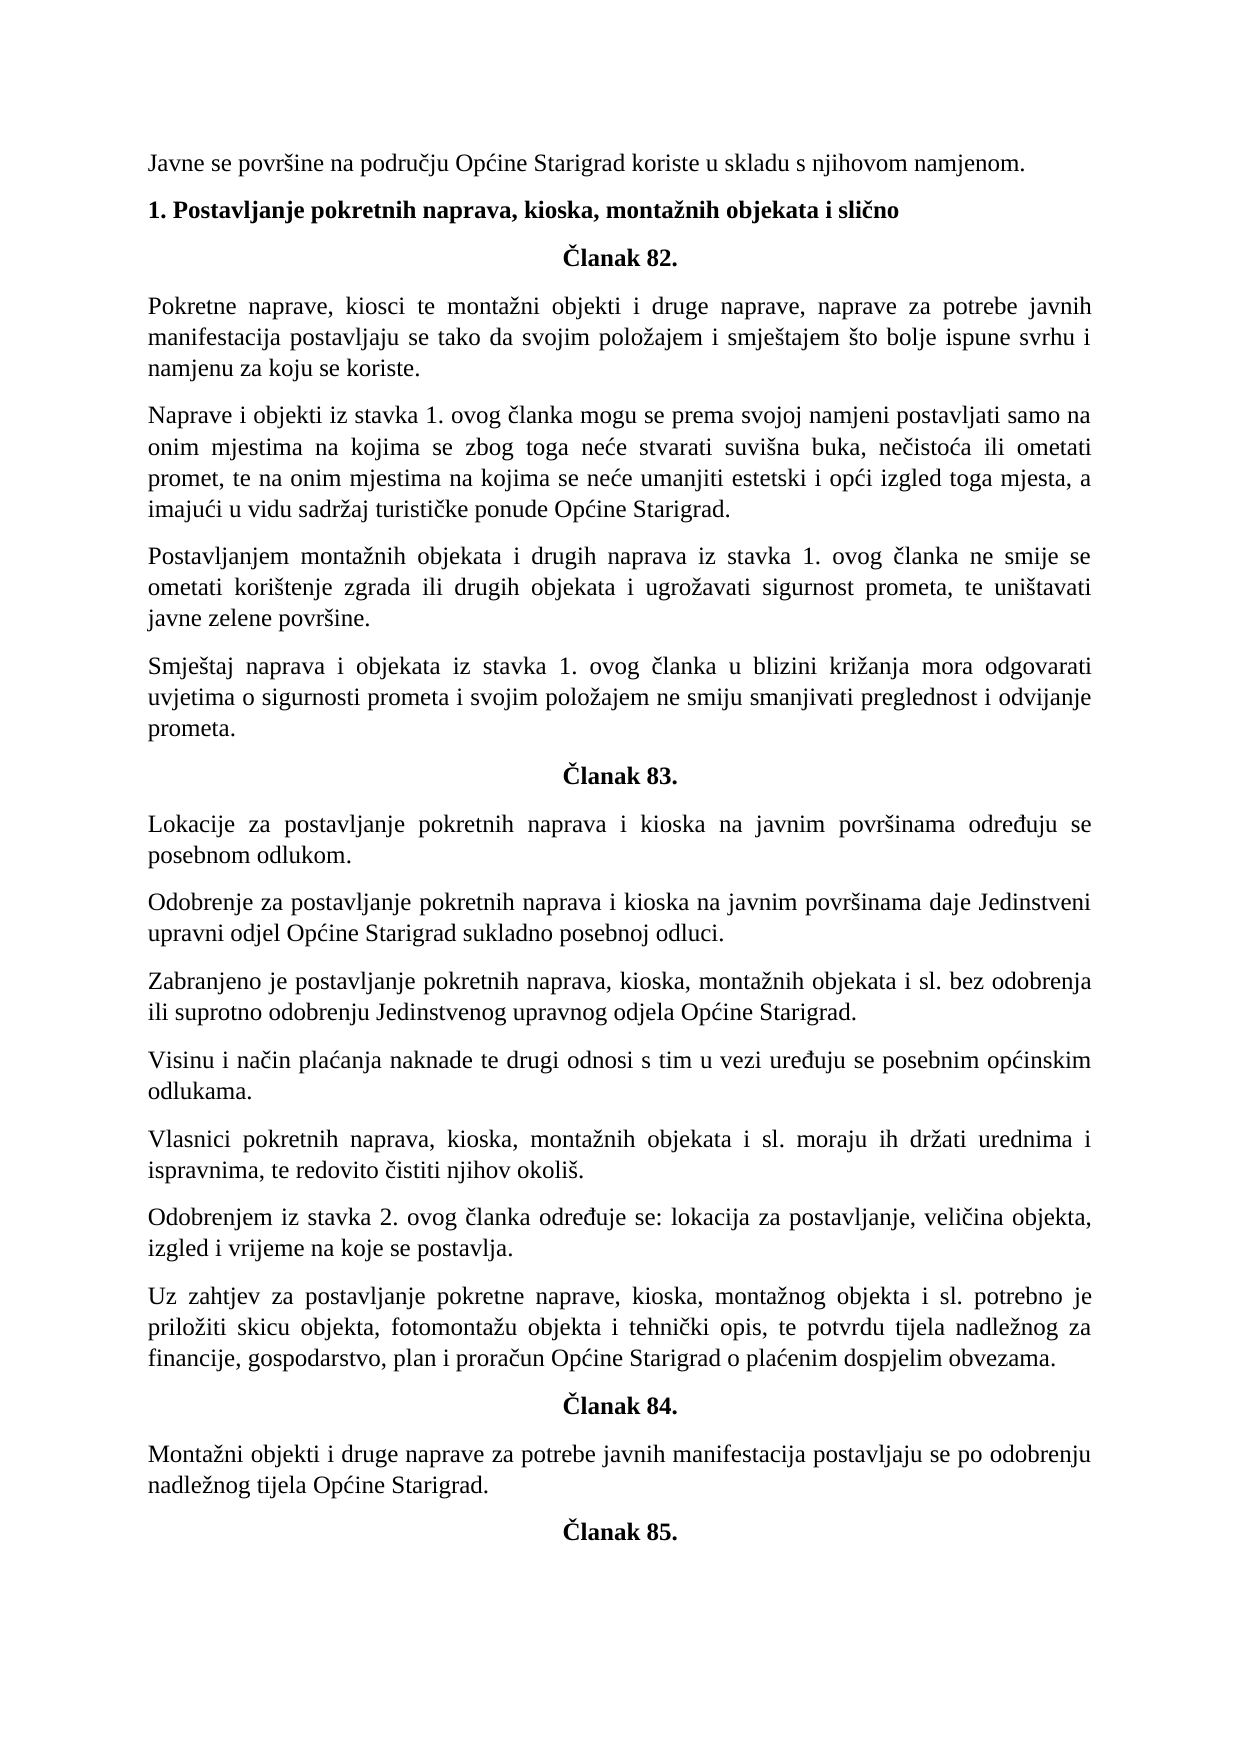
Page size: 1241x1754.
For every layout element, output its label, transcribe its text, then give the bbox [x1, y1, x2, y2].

text Članak 82. [148, 243, 1093, 272]
text Postavljanjem montažnih objekata i drugih naprava iz stavka 1. ovog članka ne smije se ometati korištenje zgrada ili drugih objekata i ugrožavati sigurnost prometa, te uništavati javne zelene površine. [148, 541, 1093, 632]
text Odobrenjem iz stavka 2. ovog članka određuje se: lokacija za postavljanje, veličina objekta, izgled i vrijeme na koje se postavlja. [148, 1202, 1093, 1262]
text Članak 84. [148, 1391, 1093, 1420]
text Visinu i način plaćanja naknade te drugi odnosi s tim u vezi uređuju se posebnim općinskim odlukama. [148, 1045, 1093, 1105]
text 1. Postavljanje pokretnih naprava, kioska, montažnih objekata i slično [148, 195, 1093, 224]
text Vlasnici pokretnih naprava, kioska, montažnih objekata i sl. moraju ih držati urednima i ispravnima, te redovito čistiti njihov okoliš. [148, 1124, 1093, 1183]
text Uz zahtjev za postavljanje pokretne naprave, kioska, montažnog objekta i sl. potrebno je priložiti skicu objekta, fotomontažu objekta i tehnički opis, te potvrdu tijela nadležnog za financije, gospodarstvo, plan i proračun Općine Starigrad o plaćenim dospjelim obvezama. [148, 1281, 1093, 1372]
text Članak 83. [148, 761, 1093, 790]
text Smještaj naprava i objekata iz stavka 1. ovog članka u blizini križanja mora odgovarati uvjetima o sigurnosti prometa i svojim položajem ne smiju smanjivati preglednost i odvijanje prometa. [148, 651, 1093, 742]
text Pokretne naprave, kiosci te montažni objekti i druge naprave, naprave za potrebe javnih manifestacija postavljaju se tako da svojim položajem i smještajem što bolje ispune svrhu i namjenu za koju se koriste. [148, 291, 1093, 382]
text Zabranjeno je postavljanje pokretnih naprava, kioska, montažnih objekata i sl. bez odobrenja ili suprotno odobrenju Jedinstvenog upravnog odjela Općine Starigrad. [148, 966, 1093, 1026]
text Montažni objekti i druge naprave za potrebe javnih manifestacija postavljaju se po odobrenju nadležnog tijela Općine Starigrad. [148, 1439, 1093, 1498]
text Naprave i objekti iz stavka 1. ovog članka mogu se prema svojoj namjeni postavljati samo na onim mjestima na kojima se zbog toga neće stvarati suvišna buka, nečistoća ili ometati promet, te na onim mjestima na kojima se neće umanjiti estetski i opći izgled toga mjesta, a imajući u vidu sadržaj turističke ponude Općine Starigrad. [148, 401, 1093, 522]
text Članak 85. [148, 1517, 1093, 1546]
text Javne se površine na području Općine Starigrad koriste u skladu s njihovom namjenom. [148, 148, 1093, 176]
text Lokacije za postavljanje pokretnih naprava i kioska na javnim površinama određuju se posebnom odlukom. [148, 809, 1093, 868]
text Odobrenje za postavljanje pokretnih naprava i kioska na javnim površinama daje Jedinstveni upravni odjel Općine Starigrad sukladno posebnoj odluci. [148, 887, 1093, 947]
